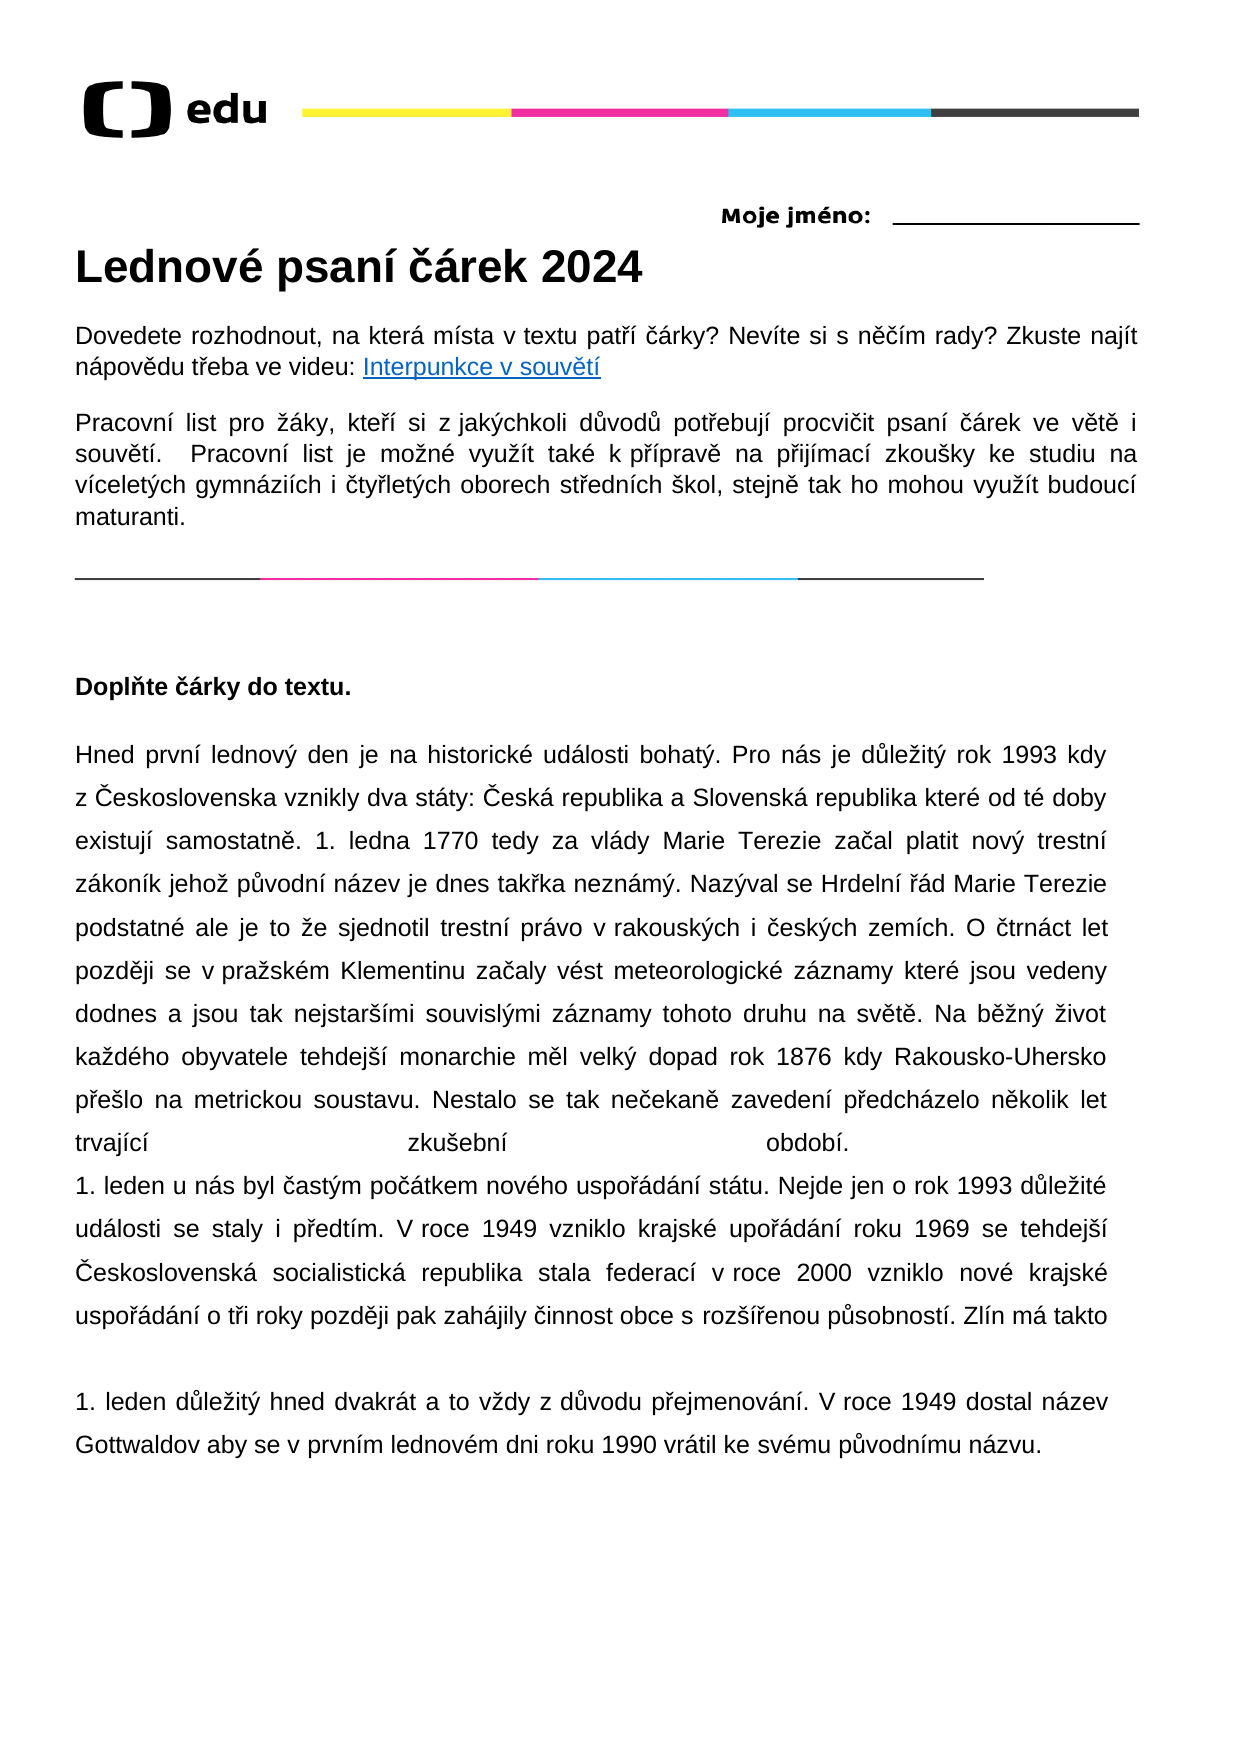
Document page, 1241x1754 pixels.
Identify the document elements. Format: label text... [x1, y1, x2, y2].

picture [75, 73, 1150, 240]
text _________________________________________________ [75, 545, 1138, 583]
list Doplňte čárky do textu. [75, 672, 1109, 701]
list Pracovní list pro žáky, kteří si z jakýchkoli důvodů potřebují procvičit psaní čárek ve větě i souvětí. Pracovní list je možné využít také k přípravě na přijímací zkoušky ke studiu na víceletých gymnáziích i čtyřletých oborech středních škol, stejně tak ho mohou využít budoucí maturanti. [75, 408, 1138, 530]
list Lednové psaní čárek 2024 [75, 239, 1152, 292]
list Hned první lednový den je na historické události bohatý. Pro nás je důležitý rok 1993 kdy z Československa vznikly dva státy: Česká republika a Slovenská republika které od té doby existují samostatně. 1. ledna 1770 tedy za vlády Marie Terezie začal platit nový trestní zákoník jehož původní název je dnes takřka neznámý. Nazýval se Hrdelní řád Marie Terezie podstatné ale je to že sjednotil trestní právo v rakouských i českých zemích. O čtrnáct let později se v pražském Klementinu začaly vést meteorologické záznamy které jsou vedeny dodnes a jsou tak nejstaršími souvislými záznamy tohoto druhu na světě. Na běžný život každého obyvatele tehdejší monarchie měl velký dopad rok 1876 kdy Rakousko-Uhersko přešlo na metrickou soustavu. Nestalo se tak nečekaně zavedení předcházelo několik let trvající zkušební období. 1. leden u nás byl častým počátkem nového uspořádání státu. Nejde jen o rok 1993 důležité události se staly i předtím. V roce 1949 vzniklo krajské upořádání roku 1969 se tehdejší Československá socialistická republika stala federací v roce 2000 vzniklo nové krajské uspořádání o tři roky později pak zahájily činnost obce s rozšířenou působností. Zlín má takto 1. leden důležitý hned dvakrát a to vždy z důvodu přejmenování. V roce 1949 dostal název Gottwaldov aby se v prvním lednovém dni roku 1990 vrátil ke svému původnímu názvu. [75, 740, 1109, 1459]
list Dovedete rozhodnout, na která místa v textu patří čárky? Nevíte si s něčím rady? Zkuste najít nápovědu třeba ve videu: Interpunkce v souvětí [75, 321, 1138, 381]
